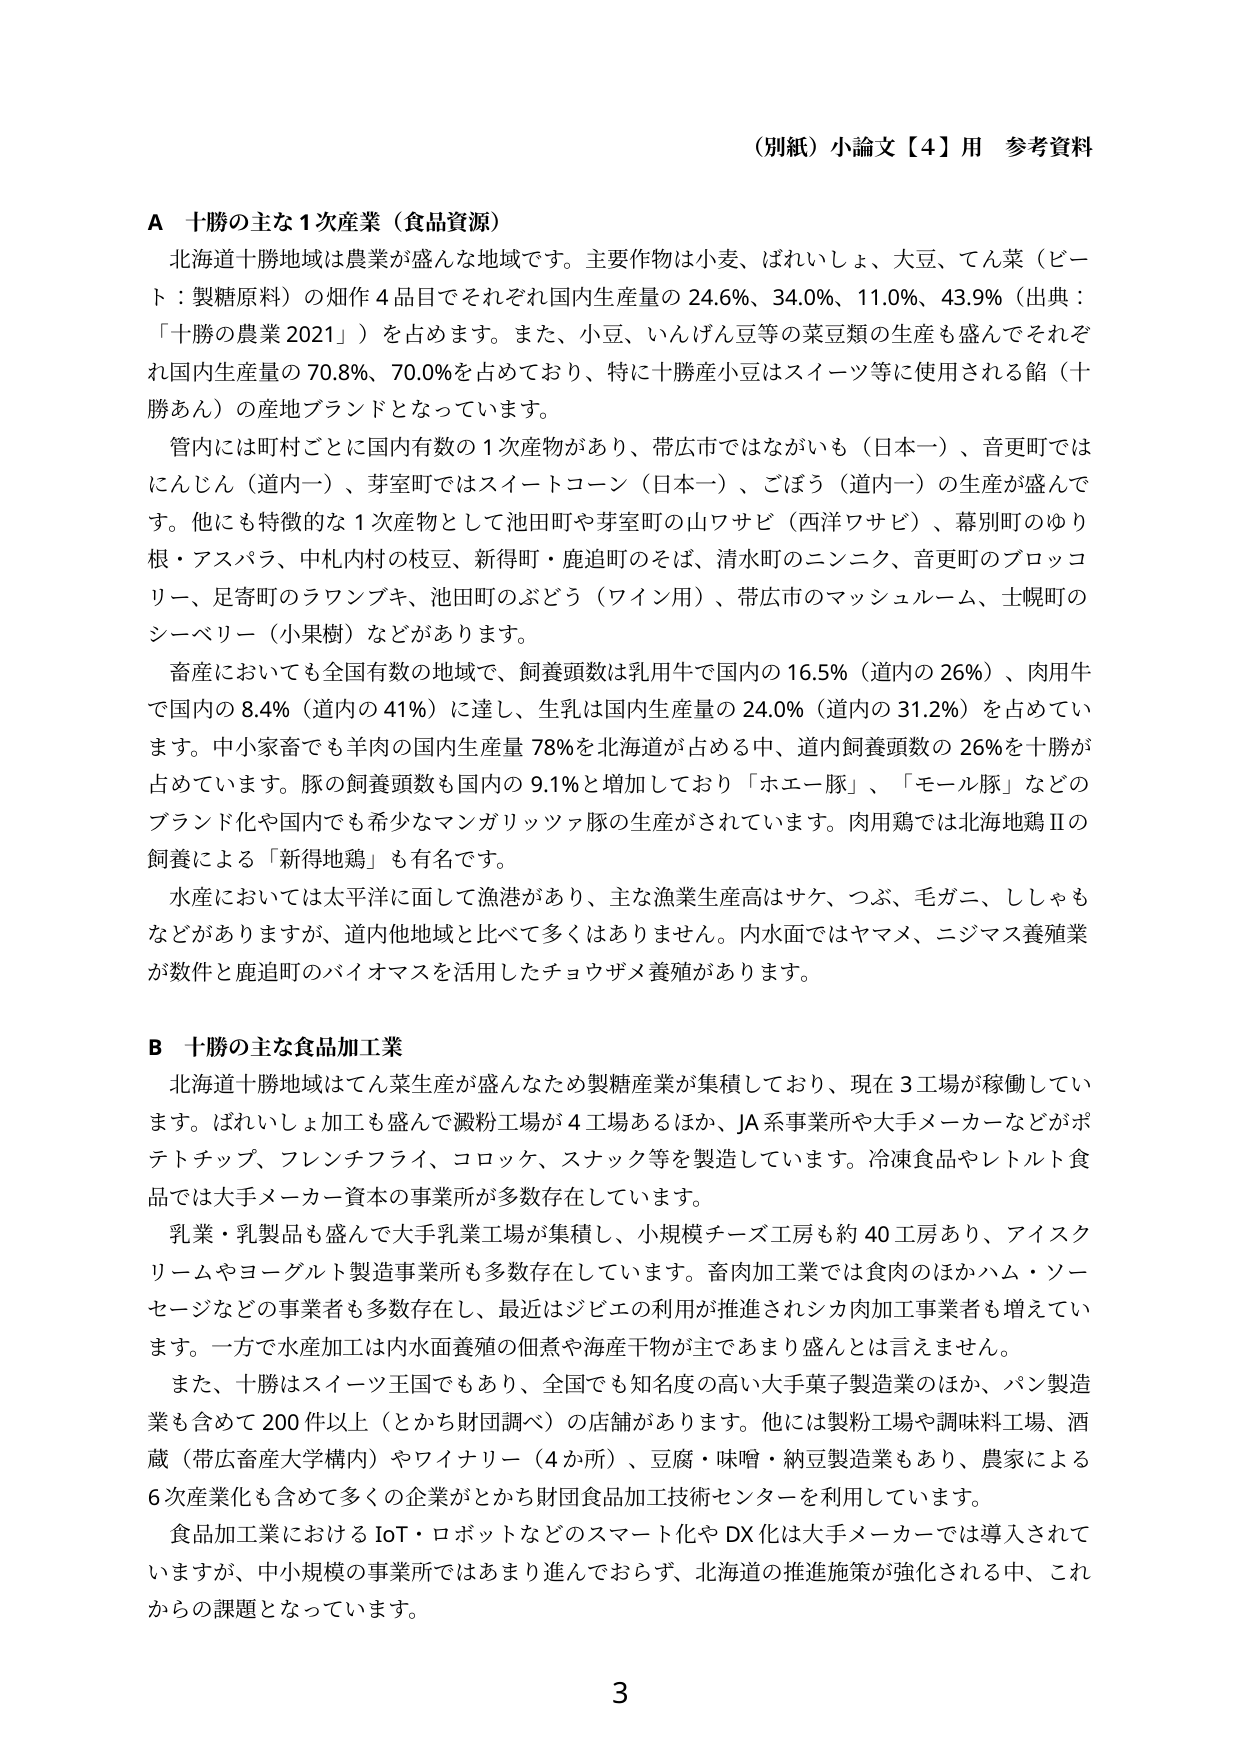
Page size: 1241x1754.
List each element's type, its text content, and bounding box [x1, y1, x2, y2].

text B 十勝の主な食品加工業 [148, 1027, 1092, 1064]
text 食品加工業におけるIoT・ロボットなどのスマート化やDX化は大手メーカーでは導入されていますが、中小規模の事業所ではあまり進んでおらず、北海道の推進施策が強化される中、これからの課題となっています。 [148, 1514, 1092, 1627]
text 畜産においても全国有数の地域で、飼養頭数は乳用牛で国内の16.5%（道内の26%）、肉用牛で国内の8.4%（道内の41%）に達し、生乳は国内生産量の24.0%（道内の31.2%）を占めています。中小家畜でも羊肉の国内生産量78%を北海道が占める中、道内飼養頭数の26%を十勝が占めています。豚の飼養頭数も国内の9.1%と増加しており「ホエー豚」、「モール豚」などのブランド化や国内でも希少なマンガリッツァ豚の生産がされています。肉用鶏では北海地鶏Ⅱの飼養による「新得地鶏」も有名です。 [148, 652, 1092, 877]
text 北海道十勝地域は農業が盛んな地域です。主要作物は小麦、ばれいしょ、大豆、てん菜（ビート：製糖原料）の畑作4品目でそれぞれ国内生産量の24.6%、34.0%、11.0%、43.9%（出典：「十勝の農業2021」）を占めます。また、小豆、いんげん豆等の菜豆類の生産も盛んでそれぞれ国内生産量の70.8%、70.0%を占めており、特に十勝産小豆はスイーツ等に使用される餡（十勝あん）の産地ブランドとなっています。 [148, 239, 1092, 427]
text （別紙）小論文【４】用 参考資料 [148, 127, 1092, 164]
text 乳業・乳製品も盛んで大手乳業工場が集積し、小規模チーズ工房も約40工房あり、アイスクリームやヨーグルト製造事業所も多数存在しています。畜肉加工業では食肉のほかハム・ソーセージなどの事業者も多数存在し、最近はジビエの利用が推進されシカ肉加工事業者も増えています。一方で水産加工は内水面養殖の佃煮や海産干物が主であまり盛んとは言えません。 [148, 1214, 1092, 1364]
text また、十勝はスイーツ王国でもあり、全国でも知名度の高い大手菓子製造業のほか、パン製造業も含めて200件以上（とかち財団調べ）の店舗があります。他には製粉工場や調味料工場、酒蔵（帯広畜産大学構内）やワイナリー（4か所）、豆腐・味噌・納豆製造業もあり、農家による6次産業化も含めて多くの企業がとかち財団食品加工技術センターを利用しています。 [148, 1364, 1092, 1514]
text 北海道十勝地域はてん菜生産が盛んなため製糖産業が集積しており、現在3工場が稼働しています。ばれいしょ加工も盛んで澱粉工場が4工場あるほか、JA系事業所や大手メーカーなどがポテトチップ、フレンチフライ、コロッケ、スナック等を製造しています。冷凍食品やレトルト食品では大手メーカー資本の事業所が多数存在しています。 [148, 1064, 1092, 1214]
text 水産においては太平洋に面して漁港があり、主な漁業生産高はサケ、つぶ、毛ガニ、ししゃもなどがありますが、道内他地域と比べて多くはありません。内水面ではヤマメ、ニジマス養殖業が数件と鹿追町のバイオマスを活用したチョウザメ養殖があります。 [148, 877, 1092, 989]
text 管内には町村ごとに国内有数の1次産物があり、帯広市ではながいも（日本一）、音更町ではにんじん（道内一）、芽室町ではスイートコーン（日本一）、ごぼう（道内一）の生産が盛んです。他にも特徴的な1次産物として池田町や芽室町の山ワサビ（西洋ワサビ）、幕別町のゆり根・アスパラ、中札内村の枝豆、新得町・鹿追町のそば、清水町のニンニク、音更町のブロッコリー、足寄町のラワンブキ、池田町のぶどう（ワイン用）、帯広市のマッシュルーム、士幌町のシーベリー（小果樹）などがあります。 [148, 427, 1092, 652]
text A 十勝の主な1次産業（食品資源） [148, 202, 1092, 239]
